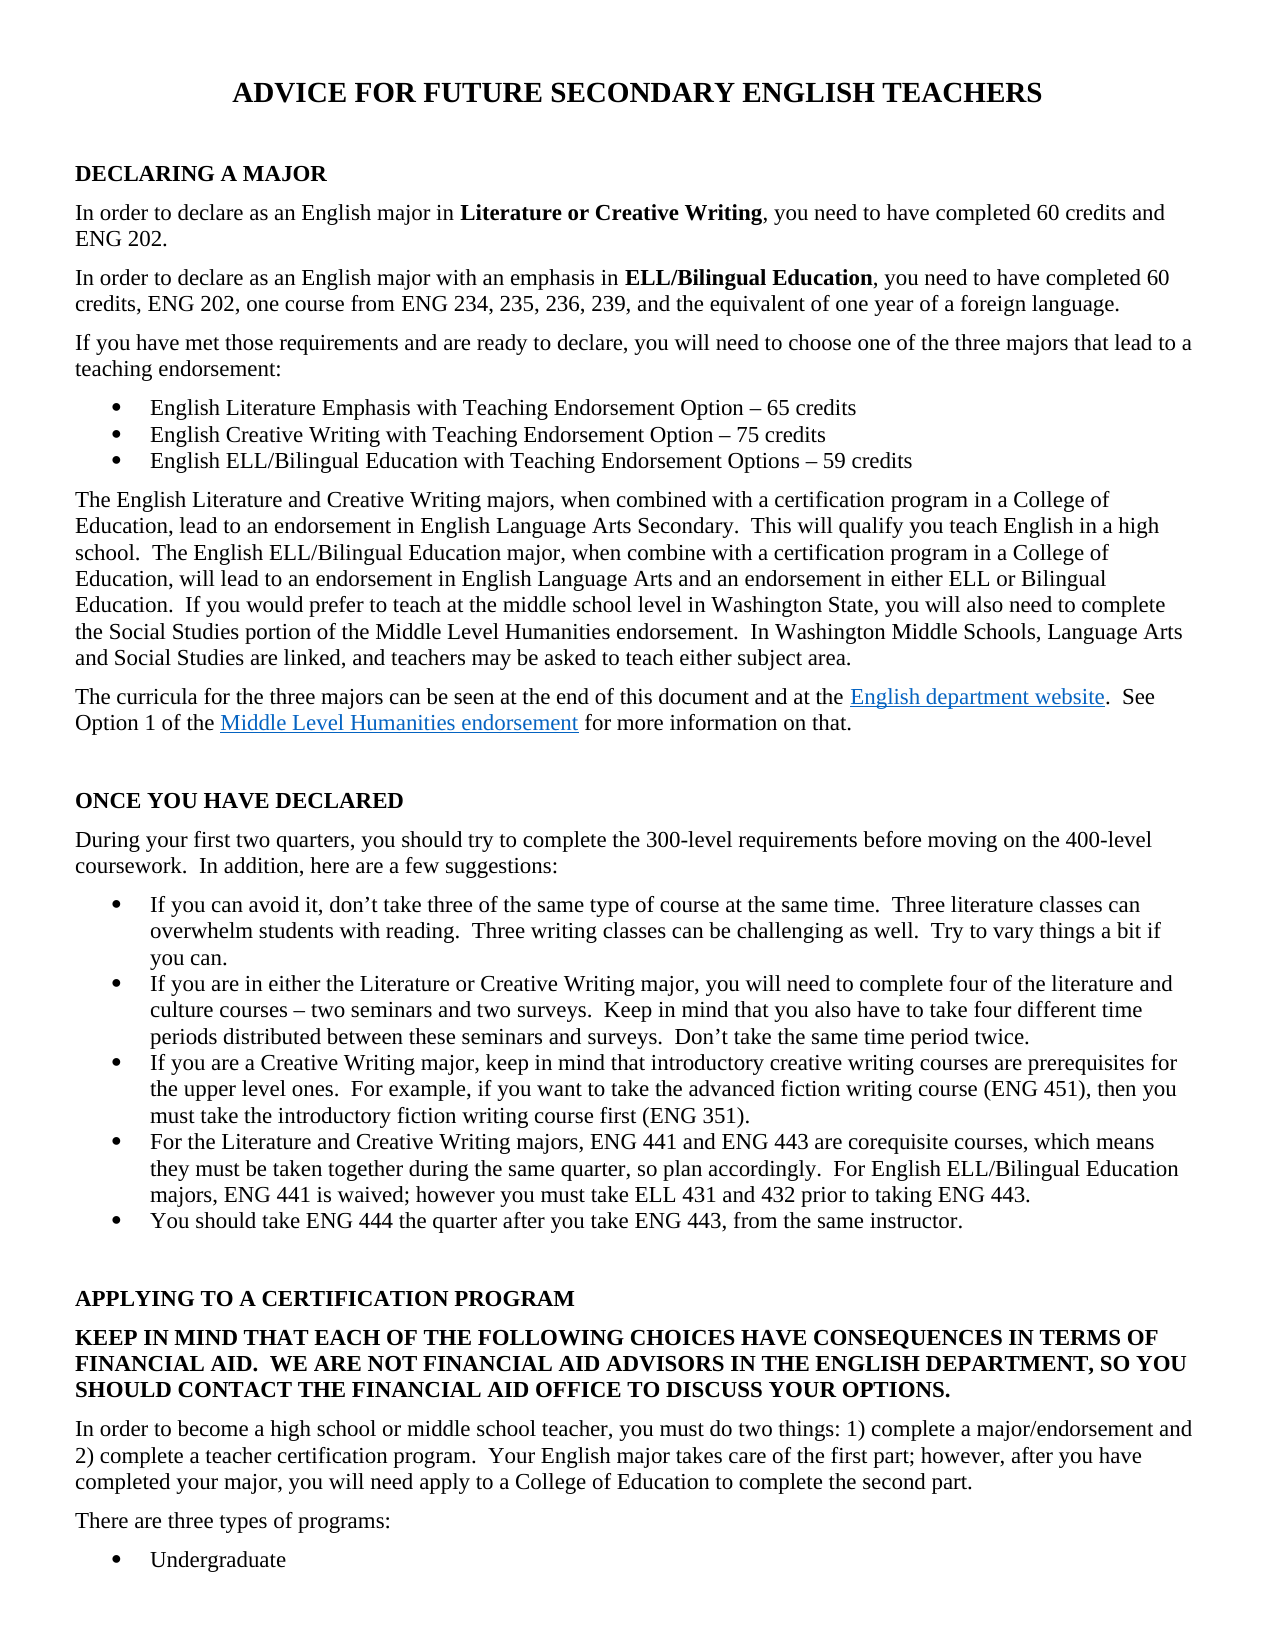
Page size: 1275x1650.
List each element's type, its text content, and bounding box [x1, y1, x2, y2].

text If you have met those requirements and are ready to declare, you will need to choose one of the three majors that lead to a teaching endorsement: [75, 329, 1200, 382]
text In order to declare as an English major in Literature or Creative Writing, you need to have completed 60 credits and ENG 202. [75, 199, 1200, 251]
text During your first two quarters, you should try to complete the 300-level requirements before moving on the 400-level coursework. In addition, here are a few suggestions: [75, 826, 1200, 878]
list If you are in either the Literature or Creative Writing major, you will need to complete four of the literature and culture courses – two seminars and two surveys. Keep in mind that you also have to take four different time periods distributed between these seminars and surveys. Don’t take the same time period twice. [112, 970, 1200, 1049]
text In order to declare as an English major with an emphasis in ELL/Bilingual Education, you need to have completed 60 credits, ENG 202, one course from ENG 234, 235, 236, 239, and the equivalent of one year of a foreign language. [75, 264, 1200, 317]
list Undergraduate [112, 1546, 1200, 1572]
text APPLYING TO A CERTIFICATION PROGRAM [75, 1285, 1200, 1311]
text In order to become a high school or middle school teacher, you must do two things: 1) complete a major/endorsement and 2) complete a teacher certification program. Your English major takes care of the first part; however, after you have completed your major, you will need apply to a College of Education to complete the second part. [75, 1415, 1200, 1494]
list For the Literature and Creative Writing majors, ENG 441 and ENG 443 are corequisite courses, which means they must be taken together during the same quarter, so plan accordingly. For English ELL/Bilingual Education majors, ENG 441 is waived; however you must take ELL 431 and 432 prior to taking ENG 443. [112, 1128, 1200, 1207]
list English ELL/Bilingual Education with Teaching Endorsement Options – 59 credits [112, 447, 1200, 473]
text The English Literature and Creative Writing majors, when combined with a certification program in a College of Education, lead to an endorsement in English Language Arts Secondary. This will qualify you teach English in a high school. The English ELL/Bilingual Education major, when combine with a certification program in a College of Education, will lead to an endorsement in English Language Arts and an endorsement in either ELL or Bilingual Education. If you would prefer to teach at the middle school level in Washington State, you will also need to complete the Social Studies portion of the Middle Level Humanities endorsement. In Washington Middle Schools, Language Arts and Social Studies are linked, and teachers may be asked to teach either subject area. [75, 486, 1200, 670]
list English Literature Emphasis with Teaching Endorsement Option – 65 credits [112, 394, 1200, 421]
text The curricula for the three majors can be seen at the end of this document and at the English department website. See Option 1 of the Middle Level Humanities endorsement for more information on that. [75, 683, 1200, 736]
text DECLARING A MAJOR [75, 160, 1200, 186]
text There are three types of programs: [75, 1507, 1200, 1533]
list If you are a Creative Writing major, keep in mind that introductory creative writing courses are prerequisites for the upper level ones. For example, if you want to take the advanced fiction writing course (ENG 451), then you must take the introductory fiction writing course first (ENG 351). [112, 1049, 1200, 1128]
list If you can avoid it, don’t take three of the same type of course at the same time. Three literature classes can overwhelm students with reading. Three writing classes can be challenging as well. Try to vary things a bit if you can. [112, 891, 1200, 970]
text ADVICE FOR FUTURE SECONDARY ENGLISH TEACHERS [75, 75, 1200, 108]
list English Creative Writing with Teaching Endorsement Option – 75 credits [112, 421, 1200, 447]
list You should take ENG 444 the quarter after you take ENG 443, from the same instructor. [112, 1207, 1200, 1234]
text KEEP IN MIND THAT EACH OF THE FOLLOWING CHOICES HAVE CONSEQUENCES IN TERMS OF FINANCIAL AID. WE ARE NOT FINANCIAL AID ADVISORS IN THE ENGLISH DEPARTMENT, SO YOU SHOULD CONTACT THE FINANCIAL AID OFFICE TO DISCUSS YOUR OPTIONS. [75, 1324, 1200, 1403]
text ONCE YOU HAVE DECLARED [75, 787, 1200, 813]
